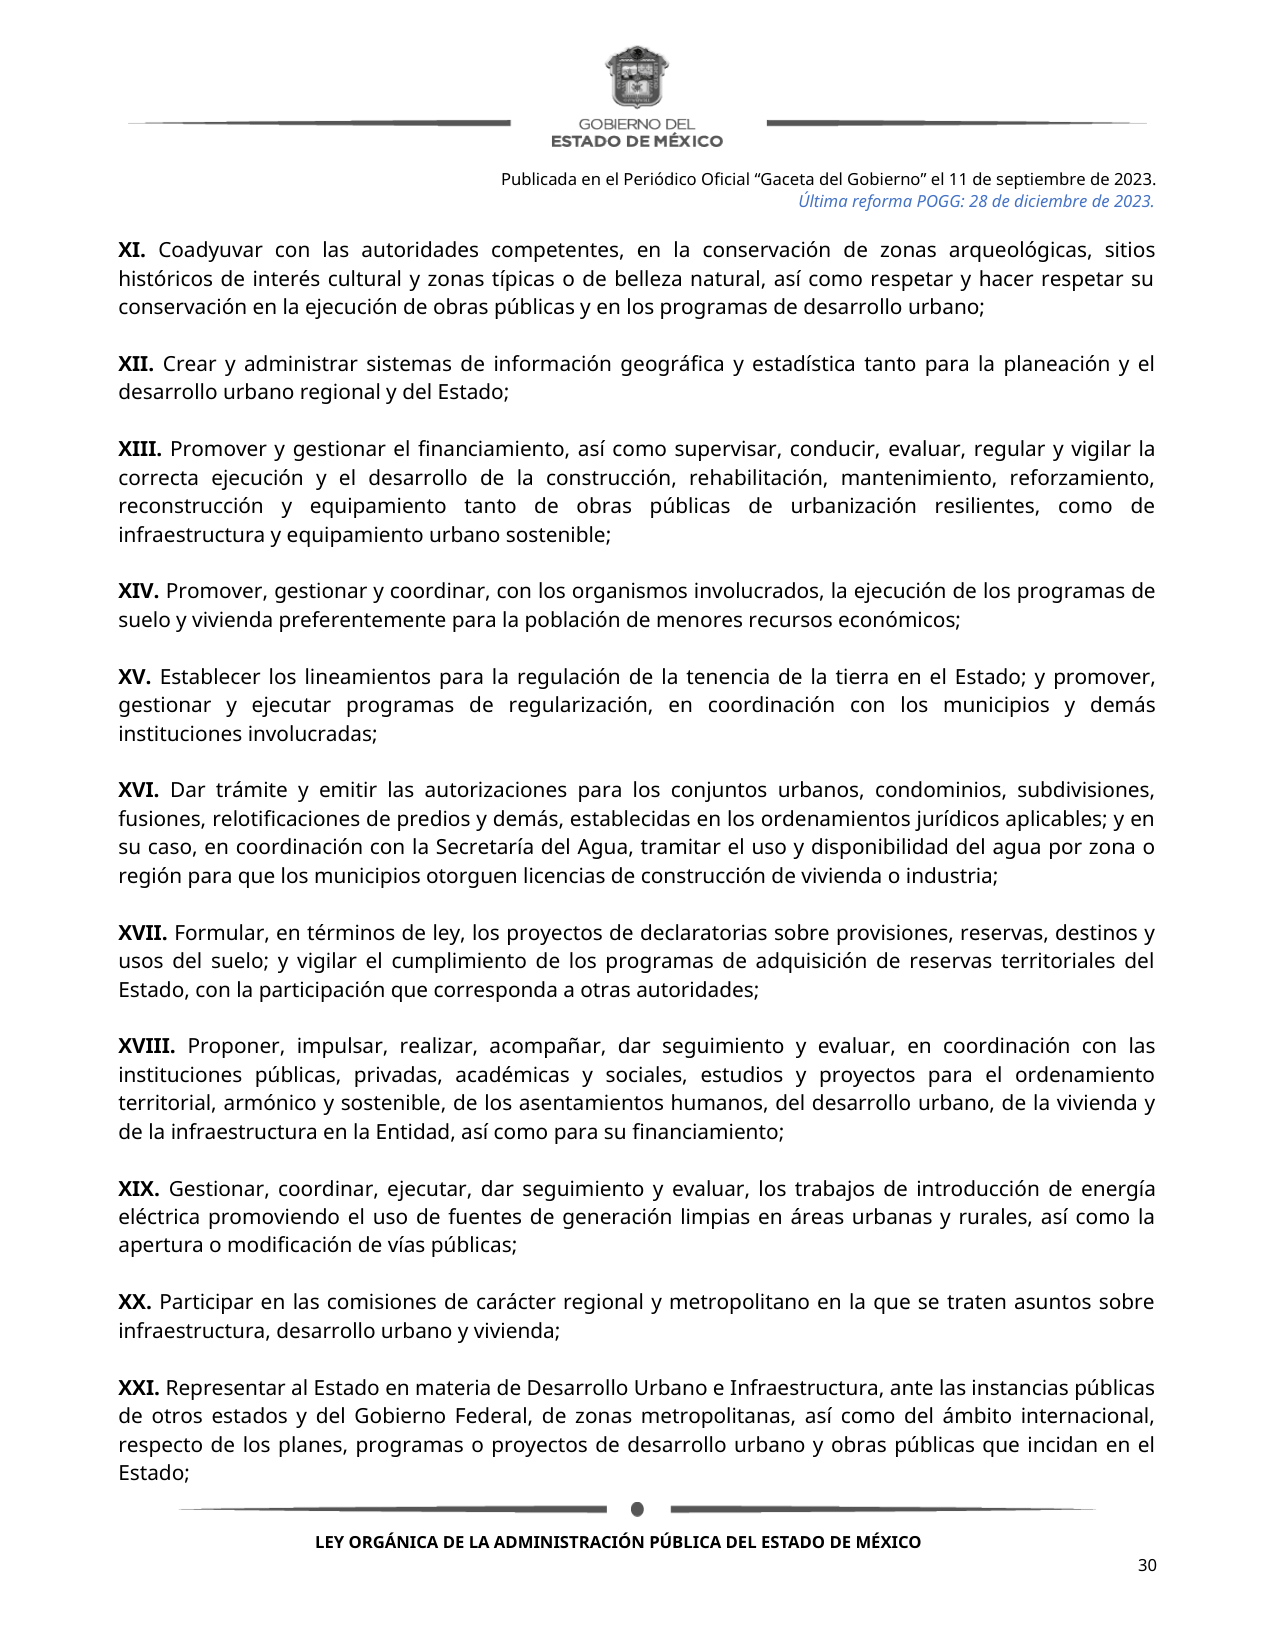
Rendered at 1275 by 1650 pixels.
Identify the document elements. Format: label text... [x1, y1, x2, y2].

text XX. Participar en las comisiones de carácter regional y metropolitano en la que se traten asuntos sobre infraestructura, desarrollo urbano y vivienda; [118, 1287, 1157, 1344]
text XV. Establecer los lineamientos para la regulación de la tenencia de la tierra en el Estado; y promover, gestionar y ejecutar programas de regularización, en coordinación con los municipios y demás instituciones involucradas; [118, 662, 1157, 747]
text XXI. Representar al Estado en materia de Desarrollo Urbano e Infraestructura, ante las instancias públicas de otros estados y del Gobierno Federal, de zonas metropolitanas, así como del ámbito internacional, respecto de los planes, programas o proyectos de desarrollo urbano y obras públicas que incidan en el Estado; [118, 1373, 1157, 1487]
text XVI. Dar trámite y emitir las autorizaciones para los conjuntos urbanos, condominios, subdivisiones, fusiones, relotificaciones de predios y demás, establecidas en los ordenamientos jurídicos aplicables; y en su caso, en coordinación con la Secretaría del Agua, tramitar el uso y disponibilidad del agua por zona o región para que los municipios otorguen licencias de construcción de vivienda o industria; [118, 776, 1157, 889]
text XII. Crear y administrar sistemas de información geográfica y estadística tanto para la planeación y el desarrollo urbano regional y del Estado; [118, 349, 1157, 406]
text XIV. Promover, gestionar y coordinar, con los organismos involucrados, la ejecución de los programas de suelo y vivienda preferentemente para la población de menores recursos económicos; [118, 577, 1157, 633]
text XI. Coadyuvar con las autoridades competentes, en la conservación de zonas arqueológicas, sitios históricos de interés cultural y zonas típicas o de belleza natural, así como respetar y hacer respetar su conservación en la ejecución de obras públicas y en los programas de desarrollo urbano; [118, 235, 1157, 321]
picture [128, 44, 1147, 147]
text XVIII. Proponer, impulsar, realizar, acompañar, dar seguimiento y evaluar, en coordinación con las instituciones públicas, privadas, académicas y sociales, estudios y proyectos para el ordenamiento territorial, armónico y sostenible, de los asentamientos humanos, del desarrollo urbano, de la vivienda y de la infraestructura en la Entidad, así como para su financiamiento; [118, 1032, 1157, 1145]
text XIX. Gestionar, coordinar, ejecutar, dar seguimiento y evaluar, los trabajos de introducción de energía eléctrica promoviendo el uso de fuentes de generación limpias en áreas urbanas y rurales, así como la apertura o modificación de vías públicas; [118, 1174, 1157, 1259]
text XIII. Promover y gestionar el financiamiento, así como supervisar, conducir, evaluar, regular y vigilar la correcta ejecución y el desarrollo de la construcción, rehabilitación, mantenimiento, reforzamiento, reconstrucción y equipamiento tanto de obras públicas de urbanización resilientes, como de infraestructura y equipamiento urbano sostenible; [118, 434, 1157, 548]
text XVII. Formular, en términos de ley, los proyectos de declaratorias sobre provisiones, reservas, destinos y usos del suelo; y vigilar el cumplimiento de los programas de adquisición de reservas territoriales del Estado, con la participación que corresponda a otras autoridades; [118, 918, 1157, 1003]
picture [178, 1502, 1097, 1517]
